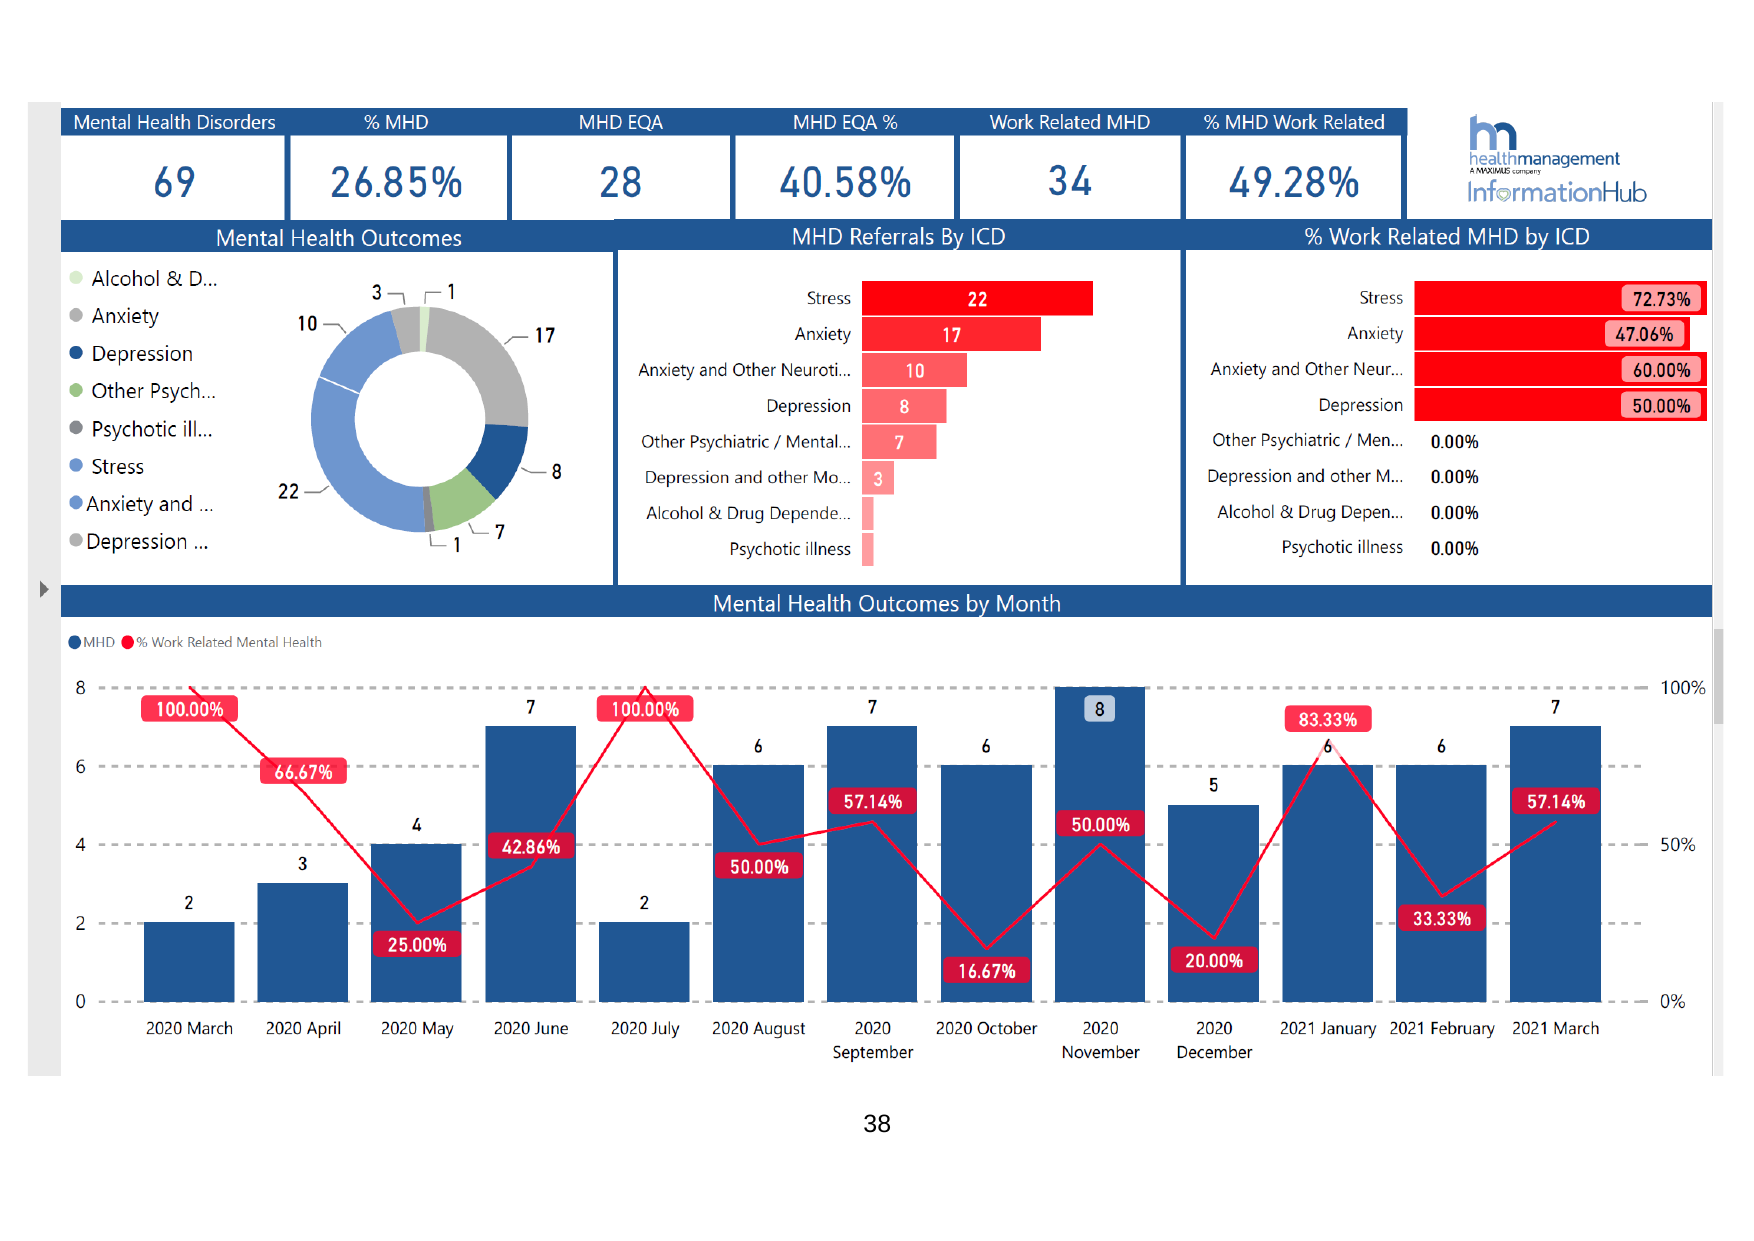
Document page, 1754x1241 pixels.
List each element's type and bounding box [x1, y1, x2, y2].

table_cell [17, 103, 1729, 1104]
picture [27, 102, 1724, 1076]
